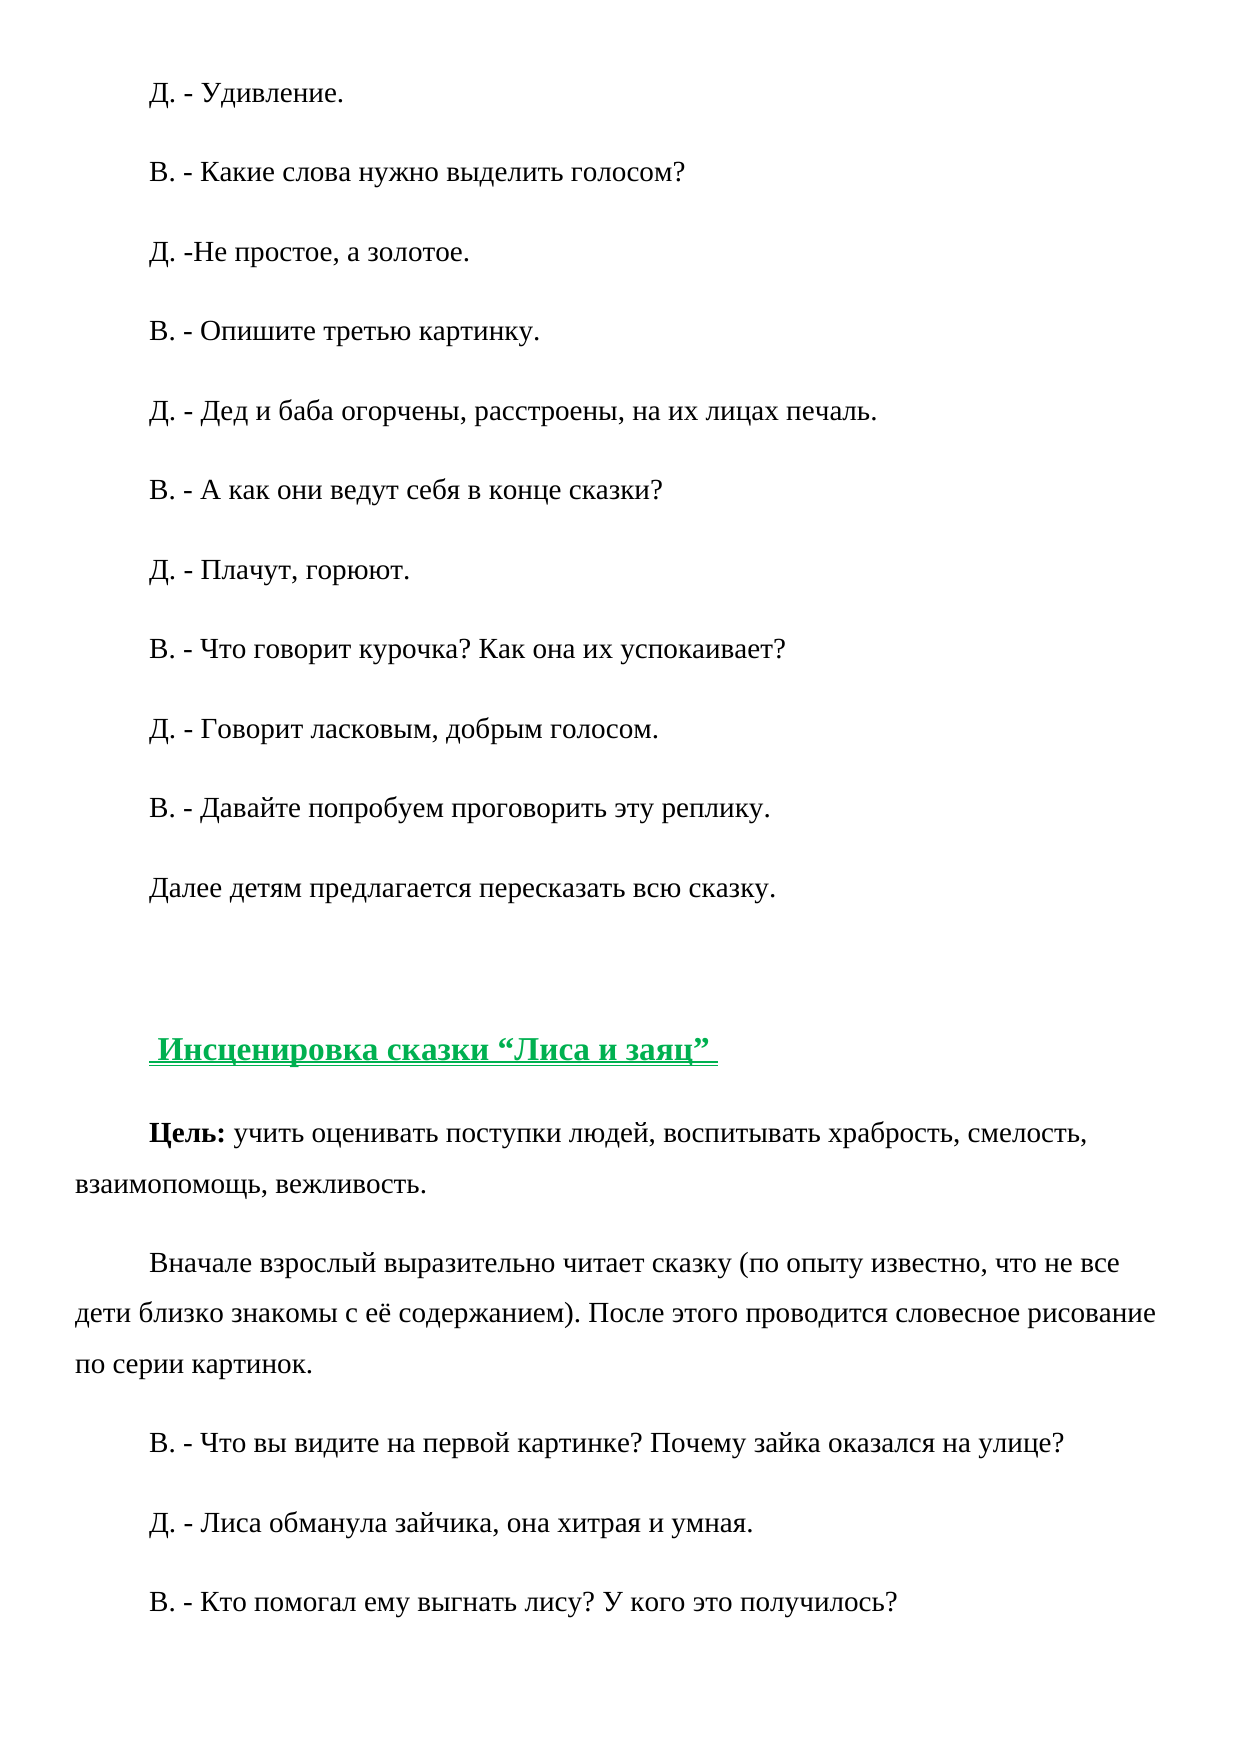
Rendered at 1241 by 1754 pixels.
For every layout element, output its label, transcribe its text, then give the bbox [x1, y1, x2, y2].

text Д. - Говорит ласковым, добрым голосом. [75, 711, 1165, 744]
text В. - А как они ведут себя в конце сказки? [75, 472, 1165, 506]
text В. - Кто помогал ему выгнать лису? У кого это получилось? [75, 1584, 1165, 1618]
text Д. - Удивление. [75, 75, 1165, 108]
text Вначале взрослый выразительно читает сказку (по опыту известно, что не все дети близко знакомы с её содержанием). После этого проводится словесное рисование по серии картинок. [75, 1245, 1165, 1379]
text Далее детям предлагается пересказать всю сказку. [75, 870, 1165, 903]
text Д. - Дед и баба огорчены, расстроены, на их лицах печаль. [75, 393, 1165, 426]
text Инсценировка сказки “Лиса и заяц” [75, 1029, 1165, 1067]
text В. - Давайте попробуем проговорить эту реплику. [75, 790, 1165, 824]
text В. - Опишите третью картинку. [75, 313, 1165, 347]
text Д. -Не простое, а золотое. [75, 234, 1165, 267]
text В. - Что вы видите на первой картинке? Почему зайка оказался на улице? [75, 1425, 1165, 1459]
text Д. - Лиса обманула зайчика, она хитрая и умная. [75, 1505, 1165, 1538]
text В. - Что говорит курочка? Как она их успокаивает? [75, 631, 1165, 665]
text В. - Какие слова нужно выделить голосом? [75, 154, 1165, 188]
text Цель: учить оценивать поступки людей, воспитывать храбрость, смелость, взаимопомощь, вежливость. [75, 1115, 1165, 1199]
text Д. - Плачут, горюют. [75, 552, 1165, 585]
